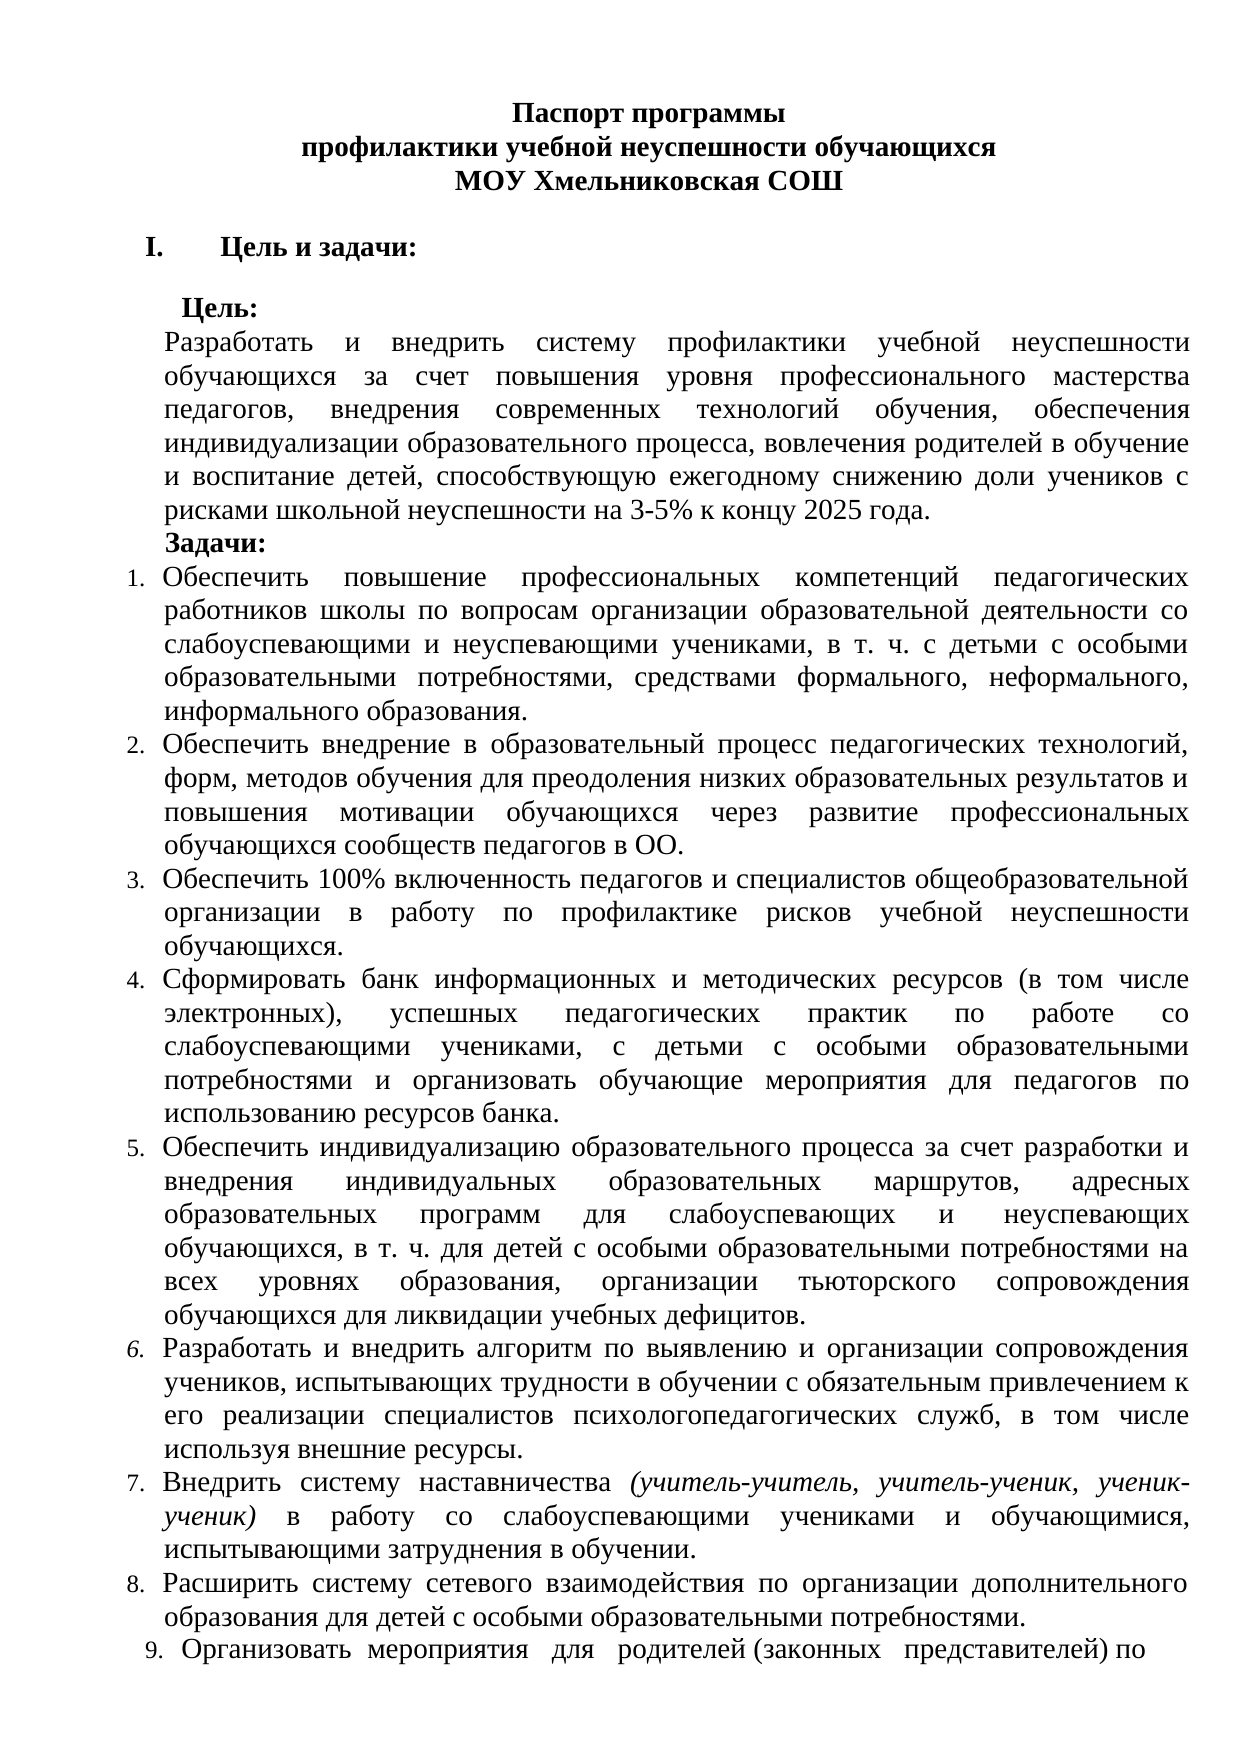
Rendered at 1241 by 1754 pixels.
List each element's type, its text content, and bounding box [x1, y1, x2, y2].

list Обеспечить повышение профессиональных компетенций педагогических работников школы по вопросам организации образовательной деятельности со слабоуспевающими и неуспевающими учениками, в т. ч. с детьми с особыми образовательными потребностями, средствами формального, неформального, информального образования. [126, 559, 1189, 726]
subtitle Цель и задачи: [145, 230, 1213, 263]
list Обеспечить 100% включенность педагогов и специалистов общеобразовательной организации в работу по профилактике рисков учебной неуспешности обучающихся. [126, 861, 1189, 961]
subtitle Паспорт программы [301, 96, 996, 129]
subtitle Задачи: [162, 526, 269, 559]
text профилактики учебной неуспешности обучающихся МОУ Хмельниковская СОШ [301, 129, 996, 196]
list Внедрить систему наставничества (учитель-учитель, учитель-ученик, ученик- ученик) в работу со слабоуспевающими учениками и обучающимися, испытывающими затруднения в обучении. [126, 1464, 1190, 1565]
list Сформировать банк информационных и методических ресурсов (в том числе электронных), успешных педагогических практик по работе со слабоуспевающими учениками, с детьми с особыми образовательными потребностями и организовать обучающие мероприятия для педагогов по использованию ресурсов банка. [126, 961, 1189, 1129]
list Организовать мероприятия для родителей (законных представителей) по [145, 1632, 1213, 1666]
list Расширить систему сетевого взаимодействия по организации дополнительного образования для детей с особыми образовательными потребностями. [126, 1565, 1188, 1632]
text Разработать и внедрить систему профилактики учебной неуспешности обучающихся за счет повышения уровня профессионального мастерства педагогов, внедрения современных технологий обучения, обеспечения индивидуализации образовательного процесса, вовлечения родителей в обучение и воспитание детей, способствующую ежегодному снижению доли учеников с рисками школьной неуспешности на 3-5% к концу 2025 года. [164, 324, 1190, 526]
text Цель: [162, 291, 278, 324]
list Обеспечить индивидуализацию образовательного процесса за счет разработки и внедрения индивидуальных образовательных маршрутов, адресных образовательных программ для слабоуспевающих и неуспевающих обучающихся, в т. ч. для детей с особыми образовательными потребностями на всех уровнях образования, организации тьюторского сопровождения обучающихся для ликвидации учебных дефицитов. [126, 1129, 1190, 1330]
list Обеспечить внедрение в образовательный процесс педагогических технологий, форм, методов обучения для преодоления низких образовательных результатов и повышения мотивации обучающихся через развитие профессиональных обучающихся сообществ педагогов в ОО. [126, 727, 1189, 861]
list Разработать и внедрить алгоритм по выявлению и организации сопровождения учеников, испытывающих трудности в обучении с обязательным привлечением к его реализации специалистов психологопедагогических служб, в том числе используя внешние ресурсы. [126, 1330, 1189, 1464]
